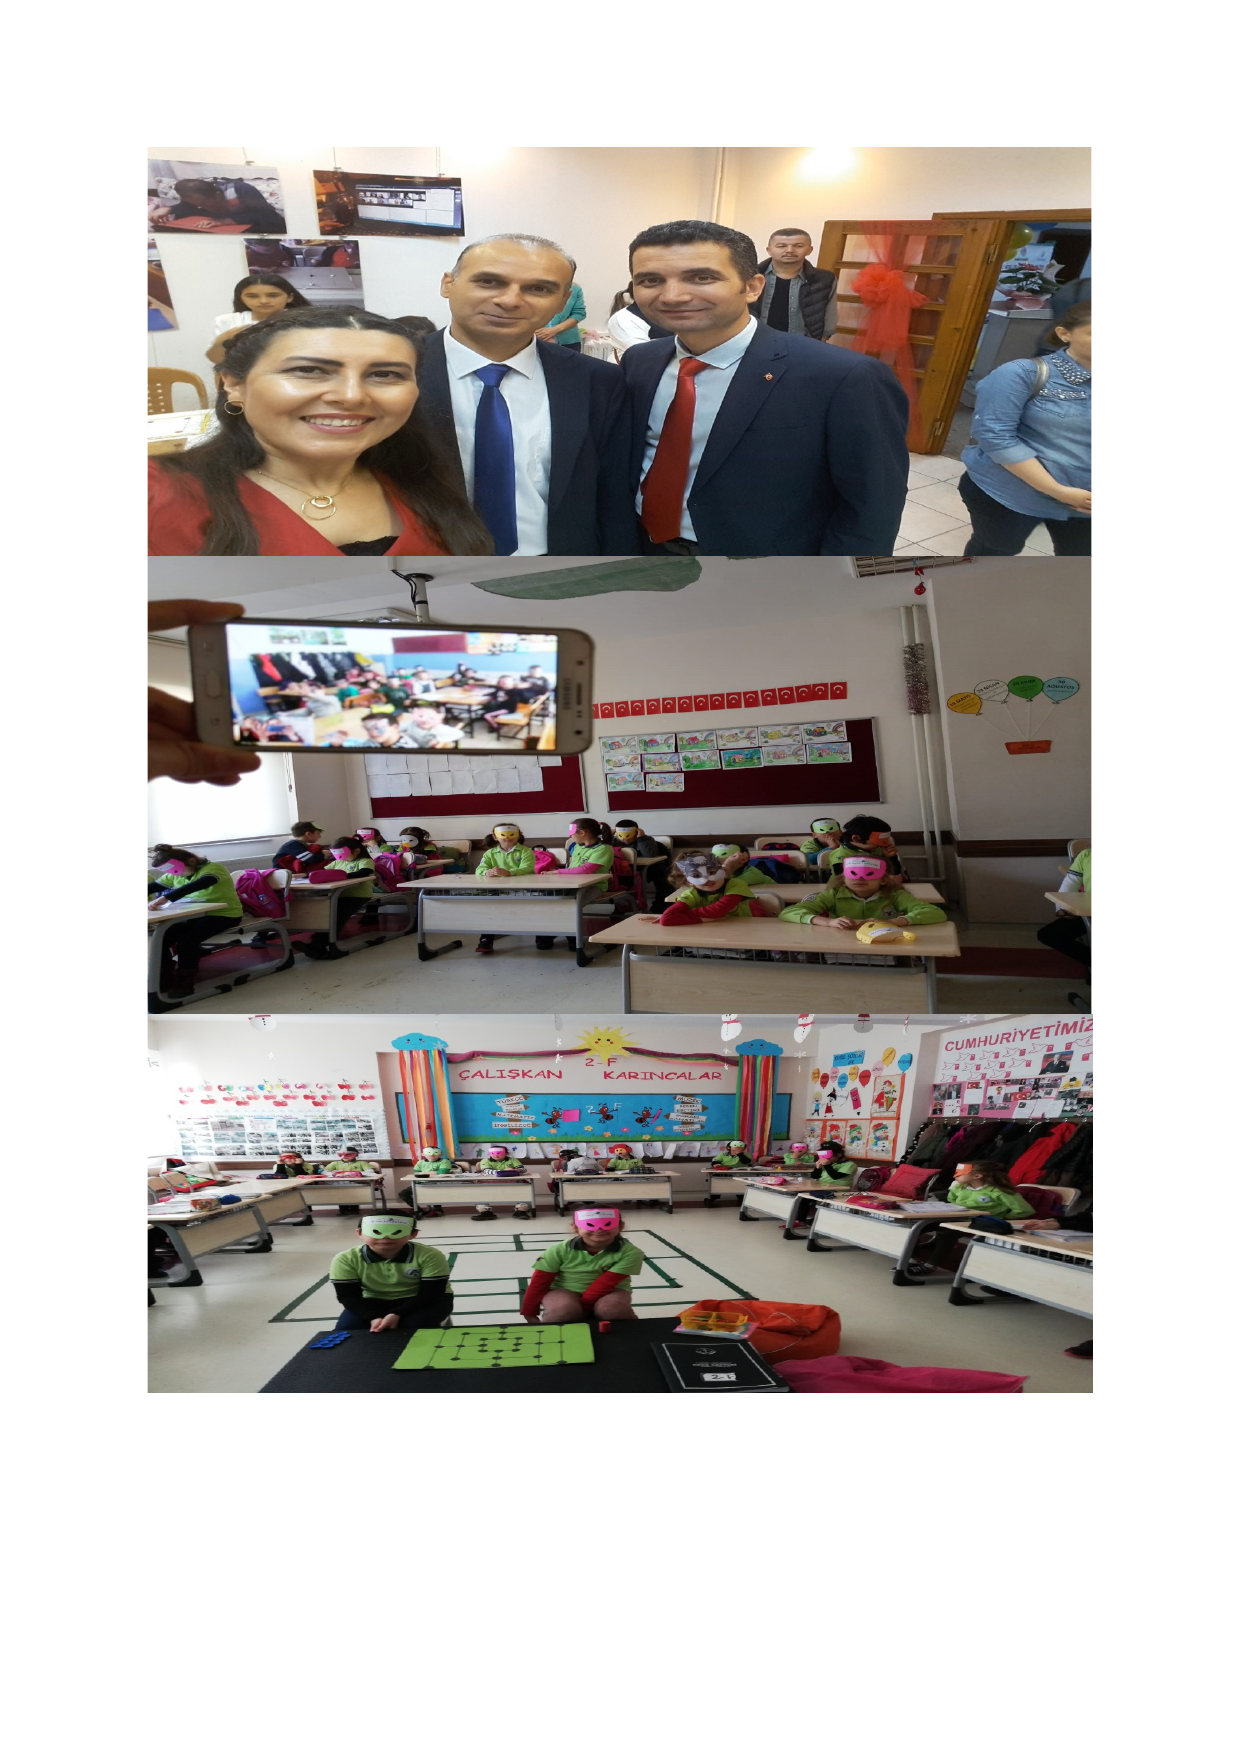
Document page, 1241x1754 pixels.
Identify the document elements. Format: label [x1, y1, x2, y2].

picture [147, 147, 1093, 1393]
